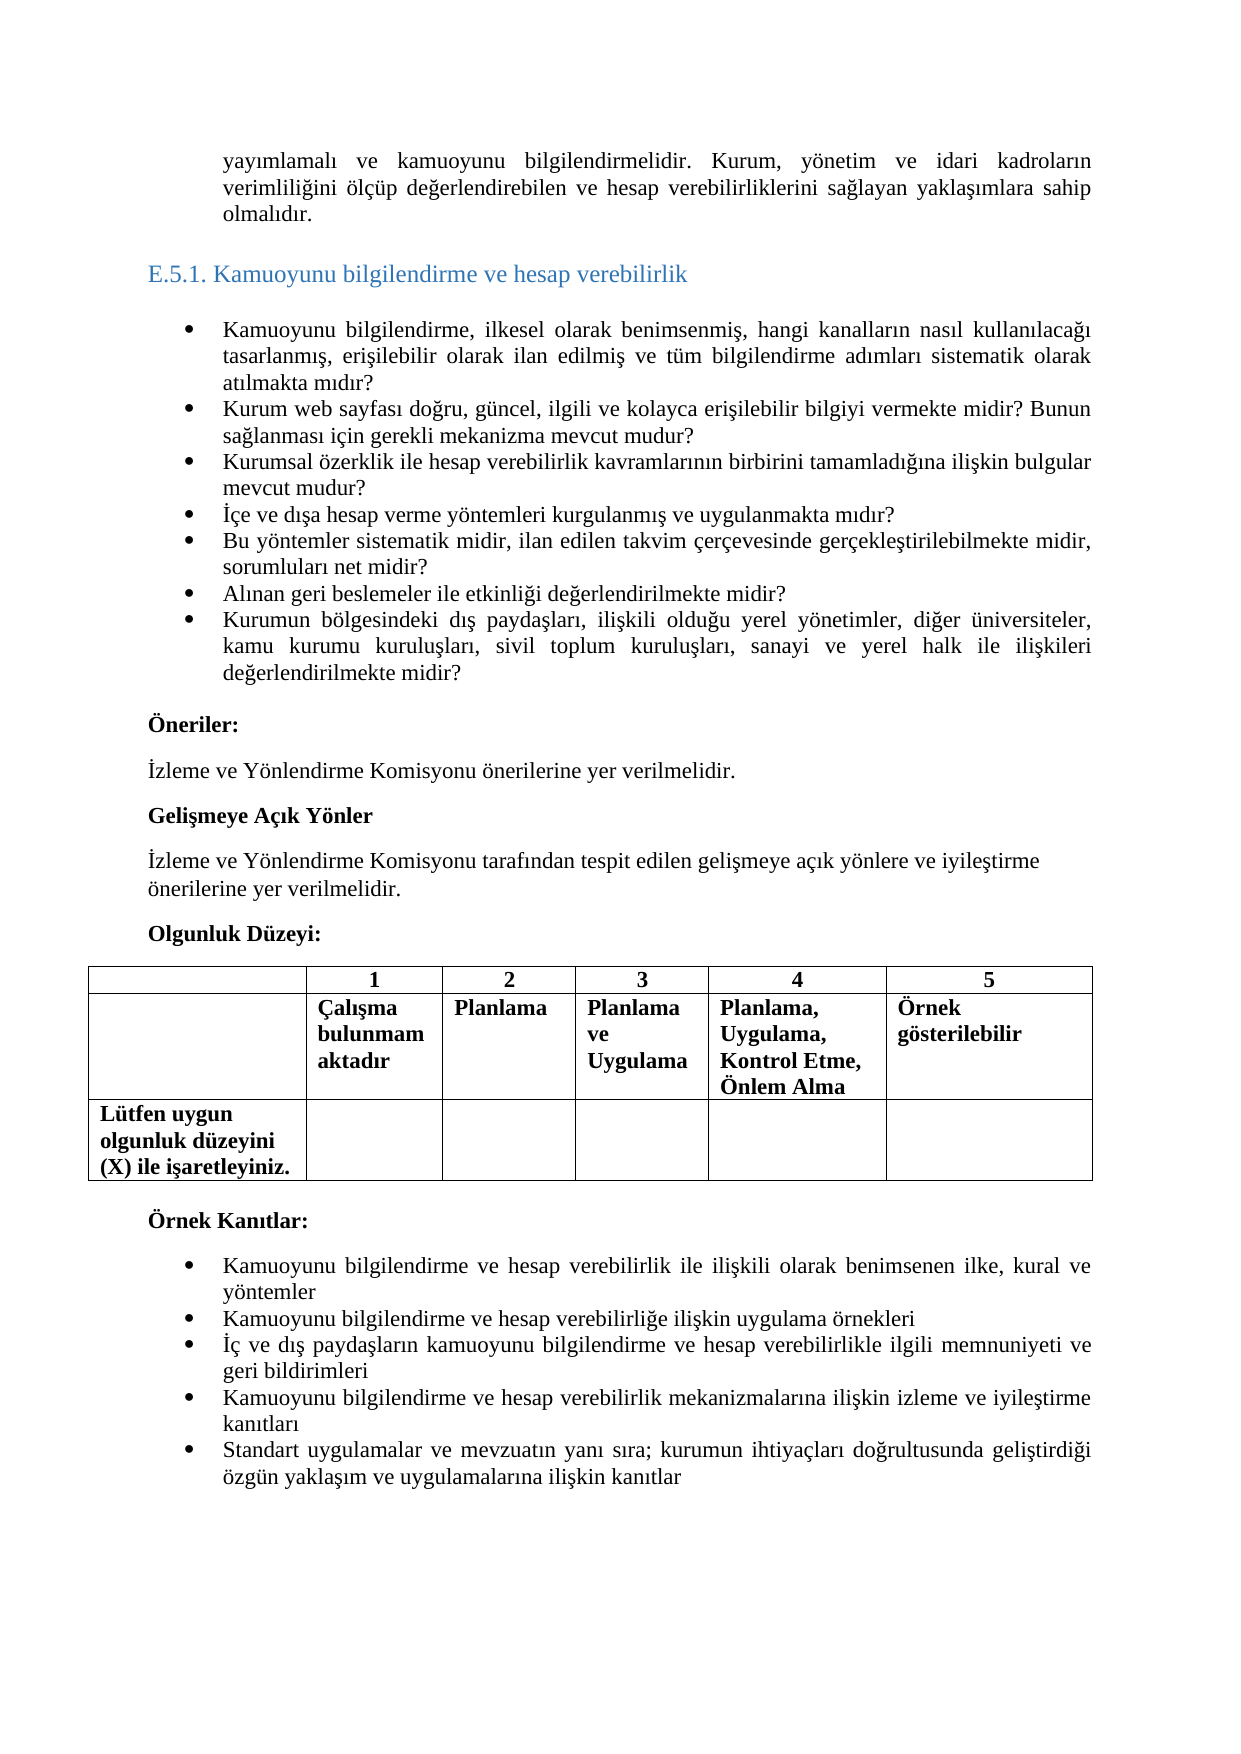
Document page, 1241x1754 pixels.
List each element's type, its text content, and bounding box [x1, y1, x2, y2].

table_cell [307, 1100, 442, 1179]
text İzleme ve Yönlendirme Komisyonu önerilerine yer verilmelidir. [148, 757, 1093, 783]
table_cell [887, 1100, 1092, 1179]
text Örnek Kanıtlar: [148, 1207, 1093, 1233]
table_cell Çalışma bulunmamaktadır [307, 994, 442, 1099]
list Standart uygulamalar ve mevzuatın yanı sıra; kurumun ihtiyaçları doğrultusunda geliştirdiği özgün yaklaşım ve uygulamalarına ilişkin kanıtlar [185, 1436, 1093, 1489]
text İzleme ve Yönlendirme Komisyonu tarafından tespit edilen gelişmeye açık yönlere ve iyileştirme önerilerine yer verilmelidir. [148, 847, 1093, 902]
list Kurumsal özerklik ile hesap verebilirlik kavramlarının birbirini tamamladığına ilişkin bulgular mevcut mudur? [185, 448, 1093, 501]
table_cell [709, 1100, 886, 1179]
table_cell Planlama [443, 994, 575, 1099]
text Gelişmeye Açık Yönler [148, 802, 1093, 828]
table_cell Planlama, Uygulama, Kontrol Etme, Önlem Alma [709, 994, 886, 1099]
table_header 5 [887, 967, 1092, 993]
list Kamuoyunu bilgilendirme ve hesap verebilirliğe ilişkin uygulama örnekleri [185, 1305, 1093, 1331]
table_header 3 [576, 967, 708, 993]
list Kamuoyunu bilgilendirme ve hesap verebilirlik mekanizmalarına ilişkin izleme ve iyileştirme kanıtları [185, 1384, 1093, 1436]
table_cell [443, 1100, 575, 1179]
text Olgunluk Düzeyi: [148, 920, 1093, 947]
subtitle E.5.1. Kamuoyunu bilgilendirme ve hesap verebilirlik [148, 259, 1093, 288]
table_cell Planlama ve Uygulama [576, 994, 708, 1099]
list Kamuoyunu bilgilendirme, ilkesel olarak benimsenmiş, hangi kanalların nasıl kullanılacağı tasarlanmış, erişilebilir olarak ilan edilmiş ve tüm bilgilendirme adımları sistematik olarak atılmakta mıdır? [185, 316, 1093, 395]
table_cell Lütfen uygun olgunluk düzeyini (X) ile işaretleyiniz. [89, 1100, 306, 1179]
table_header 1 [307, 967, 442, 993]
list Alınan geri beslemeler ile etkinliği değerlendirilmekte midir? [185, 580, 1093, 606]
list Kamuoyunu bilgilendirme ve hesap verebilirlik ile ilişkili olarak benimsenen ilke, kural ve yöntemler [185, 1252, 1093, 1305]
list İç ve dış paydaşların kamuoyunu bilgilendirme ve hesap verebilirlikle ilgili memnuniyeti ve geri bildirimleri [185, 1331, 1093, 1384]
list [223, 148, 1093, 227]
table_cell [576, 1100, 708, 1179]
table_cell [89, 994, 306, 1099]
list Kurumun bölgesindeki dış paydaşları, ilişkili olduğu yerel yönetimler, diğer üniversiteler, kamu kurumu kuruluşları, sivil toplum kuruluşları, sanayi ve yerel halk ile ilişkileri değerlendirilmekte midir? [185, 606, 1093, 685]
list İçe ve dışa hesap verme yöntemleri kurgulanmış ve uygulanmakta mıdır? [185, 501, 1093, 527]
table_cell Örnek gösterilebilir [887, 994, 1092, 1099]
table_header 4 [709, 967, 886, 993]
list Bu yöntemler sistematik midir, ilan edilen takvim çerçevesinde gerçekleştirilebilmekte midir, sorumluları net midir? [185, 527, 1093, 580]
table_header [89, 967, 306, 993]
text Öneriler: [148, 712, 1093, 738]
list Kurum web sayfası doğru, güncel, ilgili ve kolayca erişilebilir bilgiyi vermekte midir? Bunun sağlanması için gerekli mekanizma mevcut mudur? [185, 395, 1093, 448]
table_header 2 [443, 967, 575, 993]
